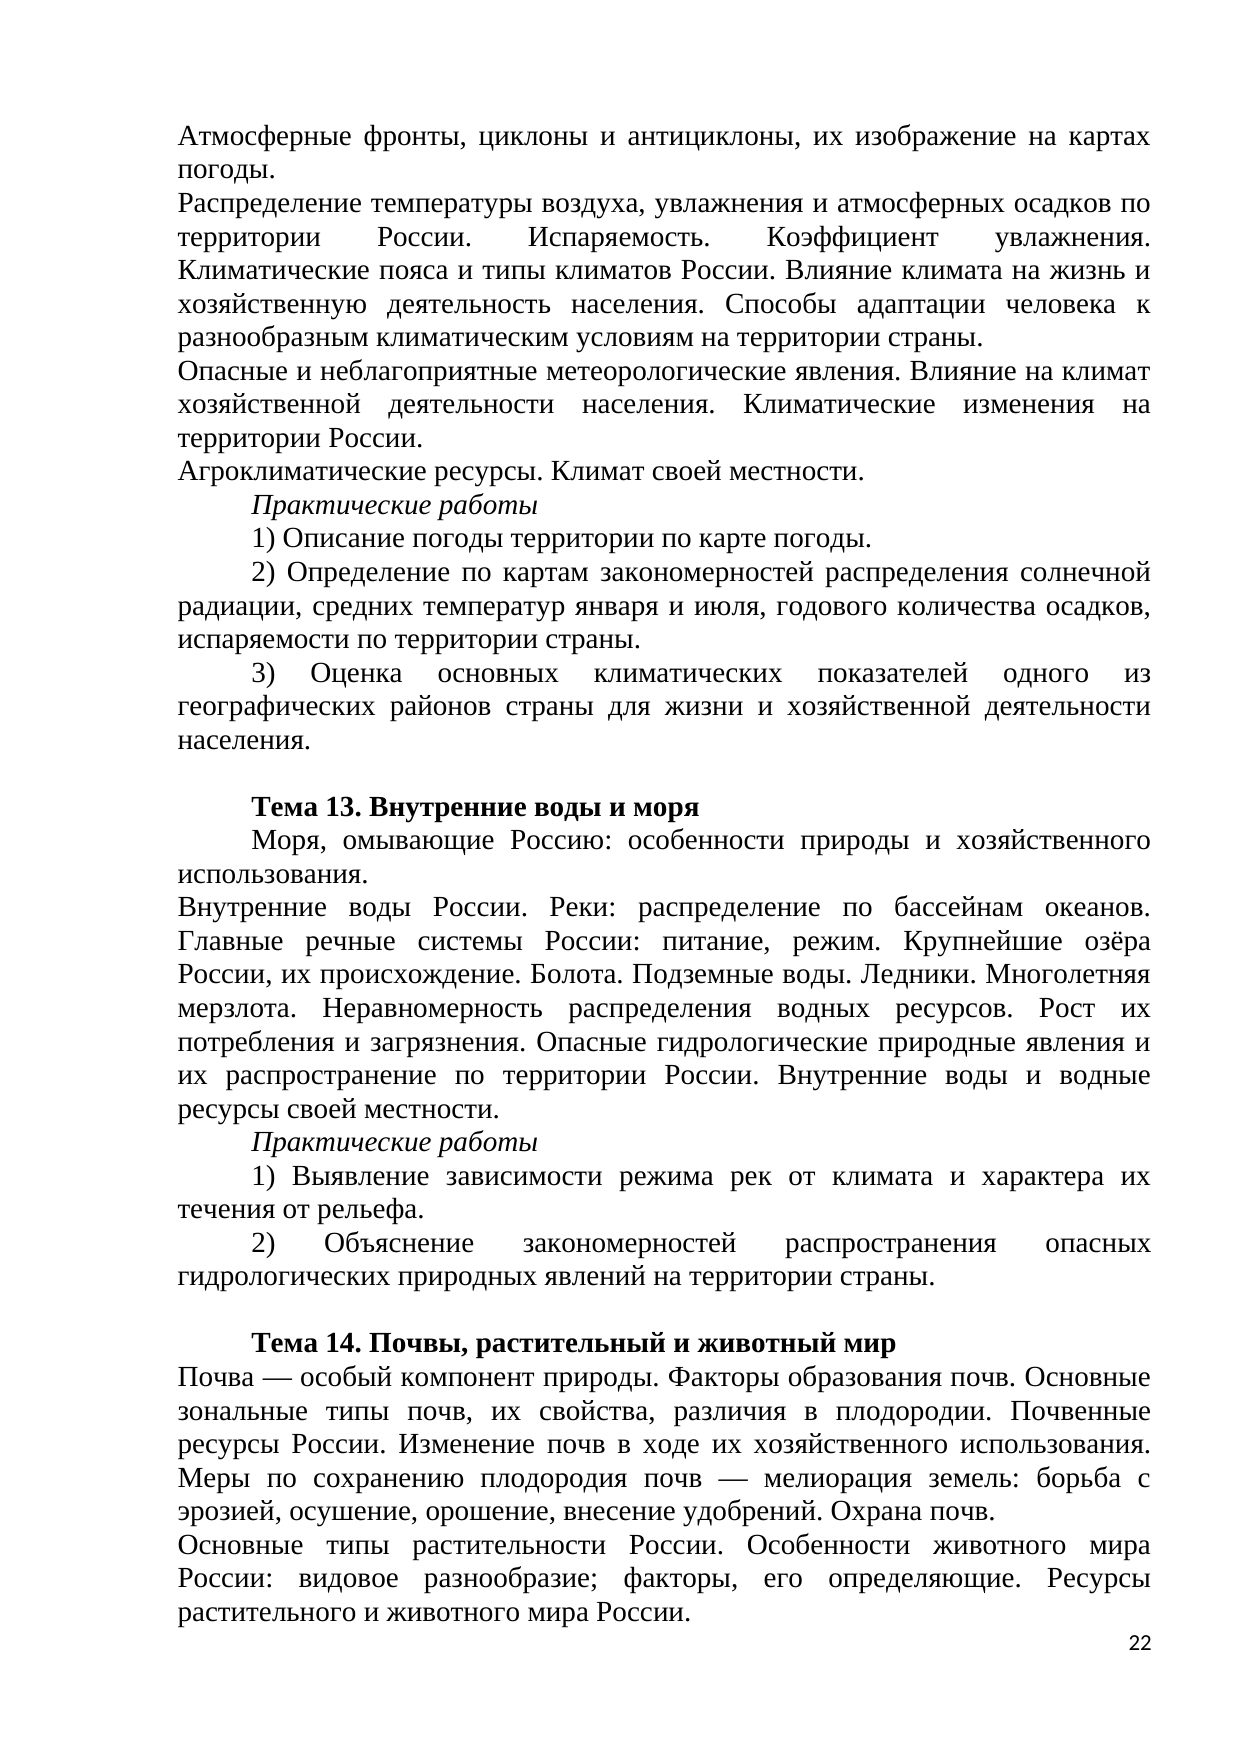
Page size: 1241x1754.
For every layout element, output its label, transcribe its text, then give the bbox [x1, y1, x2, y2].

text 3) Оценка основных климатических показателей одного из географических районов страны для жизни и хозяйственной деятельности населения. [177, 655, 1152, 755]
text Основные типы растительности России. Особенности животного мира России: видовое разнообразие; факторы, его определяющие. Ресурсы растительного и животного мира России. [177, 1527, 1152, 1627]
text 1) Описание погоды территории по карте погоды. [177, 521, 1152, 554]
text Практические работы [177, 1124, 1152, 1158]
text Тема 13. Внутренние воды и моря [177, 789, 1152, 822]
text Внутренние воды России. Реки: распределение по бассейнам океанов. Главные речные системы России: питание, режим. Крупнейшие озёра России, их происхождение. Болота. Подземные воды. Ледники. Многолетняя мерзлота. Неравномерность распределения водных ресурсов. Рост их потребления и загрязнения. Опасные гидрологические природные явления и их распространение по территории России. Внутренние воды и водные ресурсы своей местности. [177, 889, 1152, 1124]
text Практические работы [177, 487, 1152, 521]
text 2) Определение по картам закономерностей распределения солнечной радиации, средних температур января и июля, годового количества осадков, испаряемости по территории страны. [177, 554, 1152, 655]
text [177, 118, 1152, 185]
text Тема 14. Почвы, растительный и животный мир [177, 1326, 1152, 1359]
text Агроклиматические ресурсы. Климат своей местности. [177, 453, 1152, 487]
text Почва — особый компонент природы. Факторы образования почв. Основные зональные типы почв, их свойства, различия в плодородии. Почвенные ресурсы России. Изменение почв в ходе их хозяйственного использования. Меры по сохранению плодородия почв — мелиорация земель: борьба с эрозией, осушение, орошение, внесение удобрений. Охрана почв. [177, 1359, 1152, 1527]
text Распределение температуры воздуха, увлажнения и атмосферных осадков по территории России. Испаряемость. Коэффициент увлажнения. Климатические пояса и типы климатов России. Влияние климата на жизнь и хозяйственную деятельность населения. Способы адаптации человека к разнообразным климатическим условиям на территории страны. [177, 185, 1152, 353]
text Моря, омывающие Россию: особенности природы и хозяйственного использования. [177, 822, 1152, 889]
text 2) Объяснение закономерностей распространения опасных гидрологических природных явлений на территории страны. [177, 1225, 1152, 1292]
text 1) Выявление зависимости режима рек от климата и характера их течения от рельефа. [177, 1158, 1152, 1225]
text Опасные и неблагоприятные метеорологические явления. Влияние на климат хозяйственной деятельности населения. Климатические изменения на территории России. [177, 353, 1152, 453]
